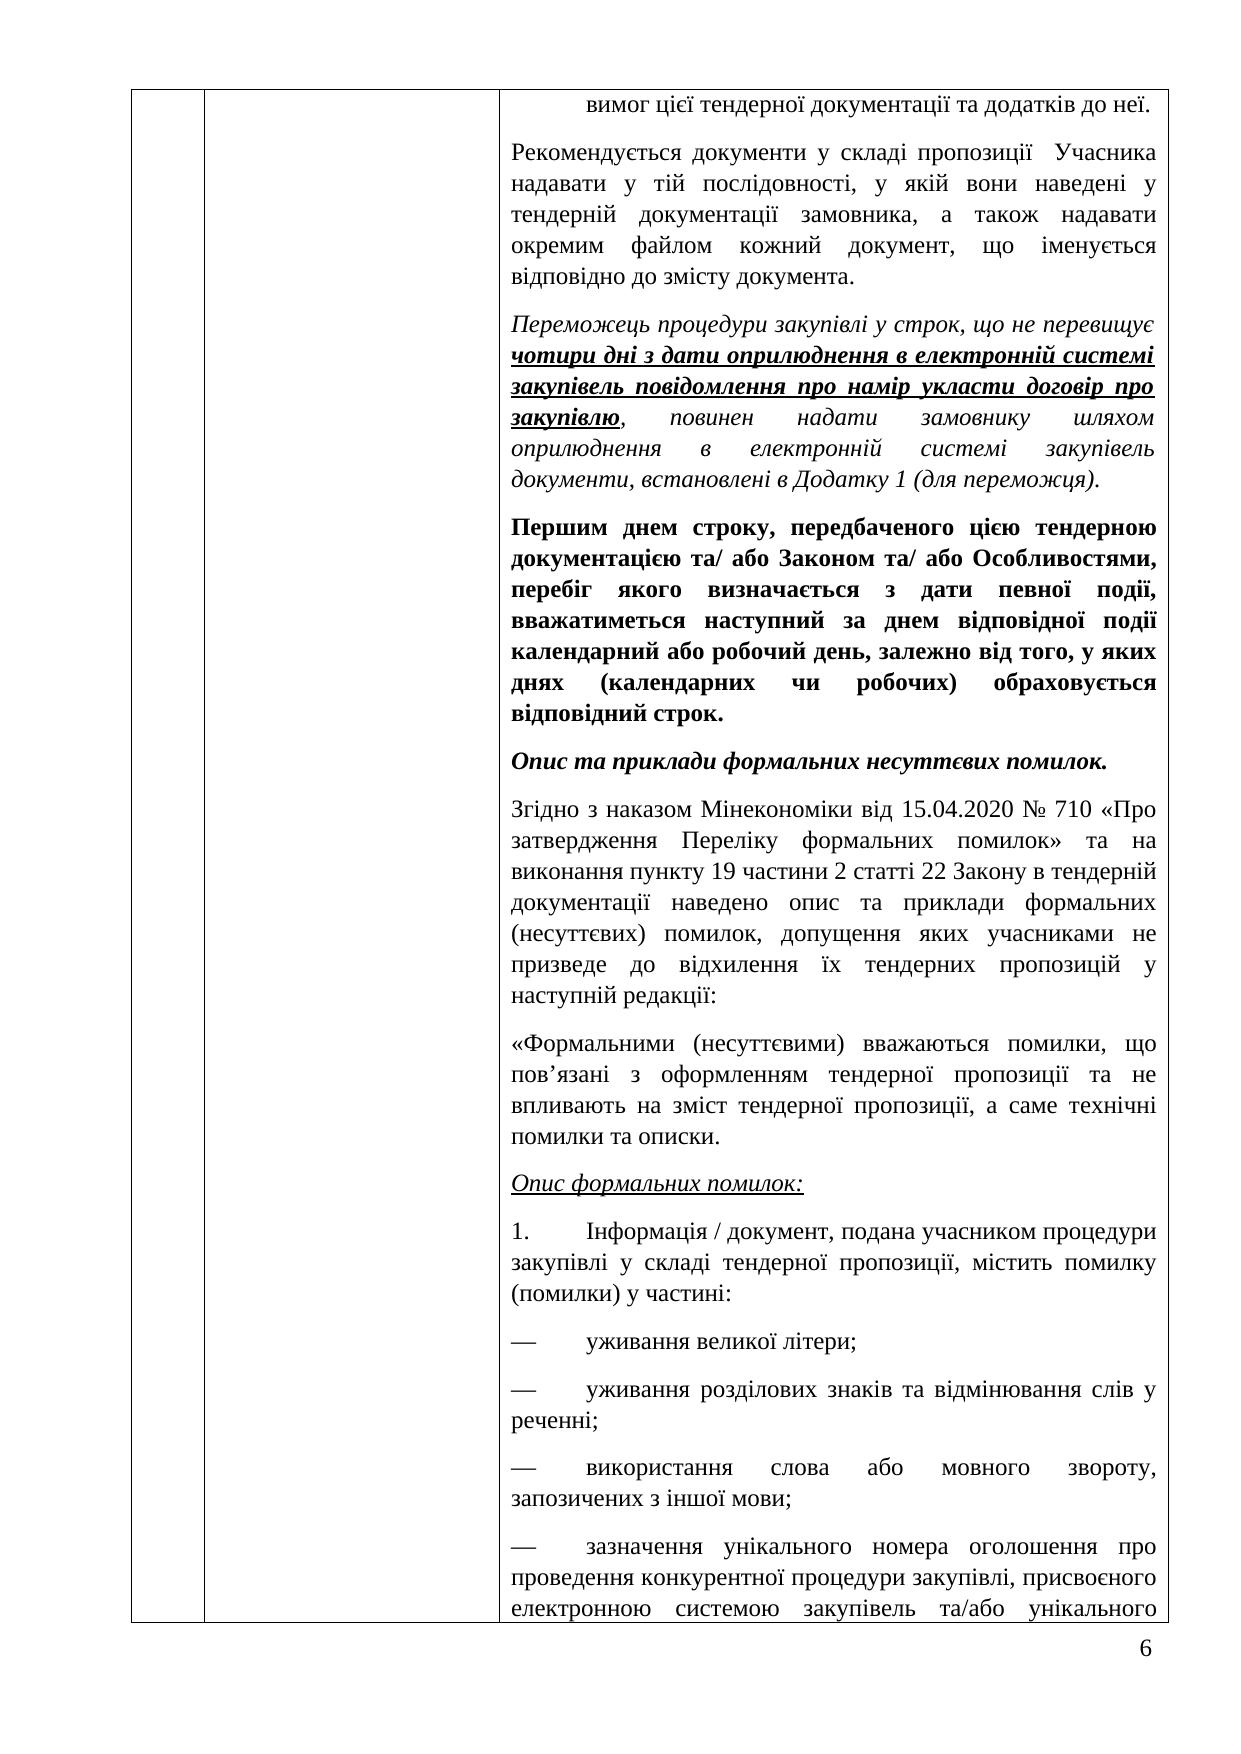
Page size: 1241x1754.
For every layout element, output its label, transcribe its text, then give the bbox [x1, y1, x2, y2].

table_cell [205, 90, 499, 1622]
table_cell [500, 90, 1168, 1622]
table_cell 1 [132, 90, 204, 1622]
